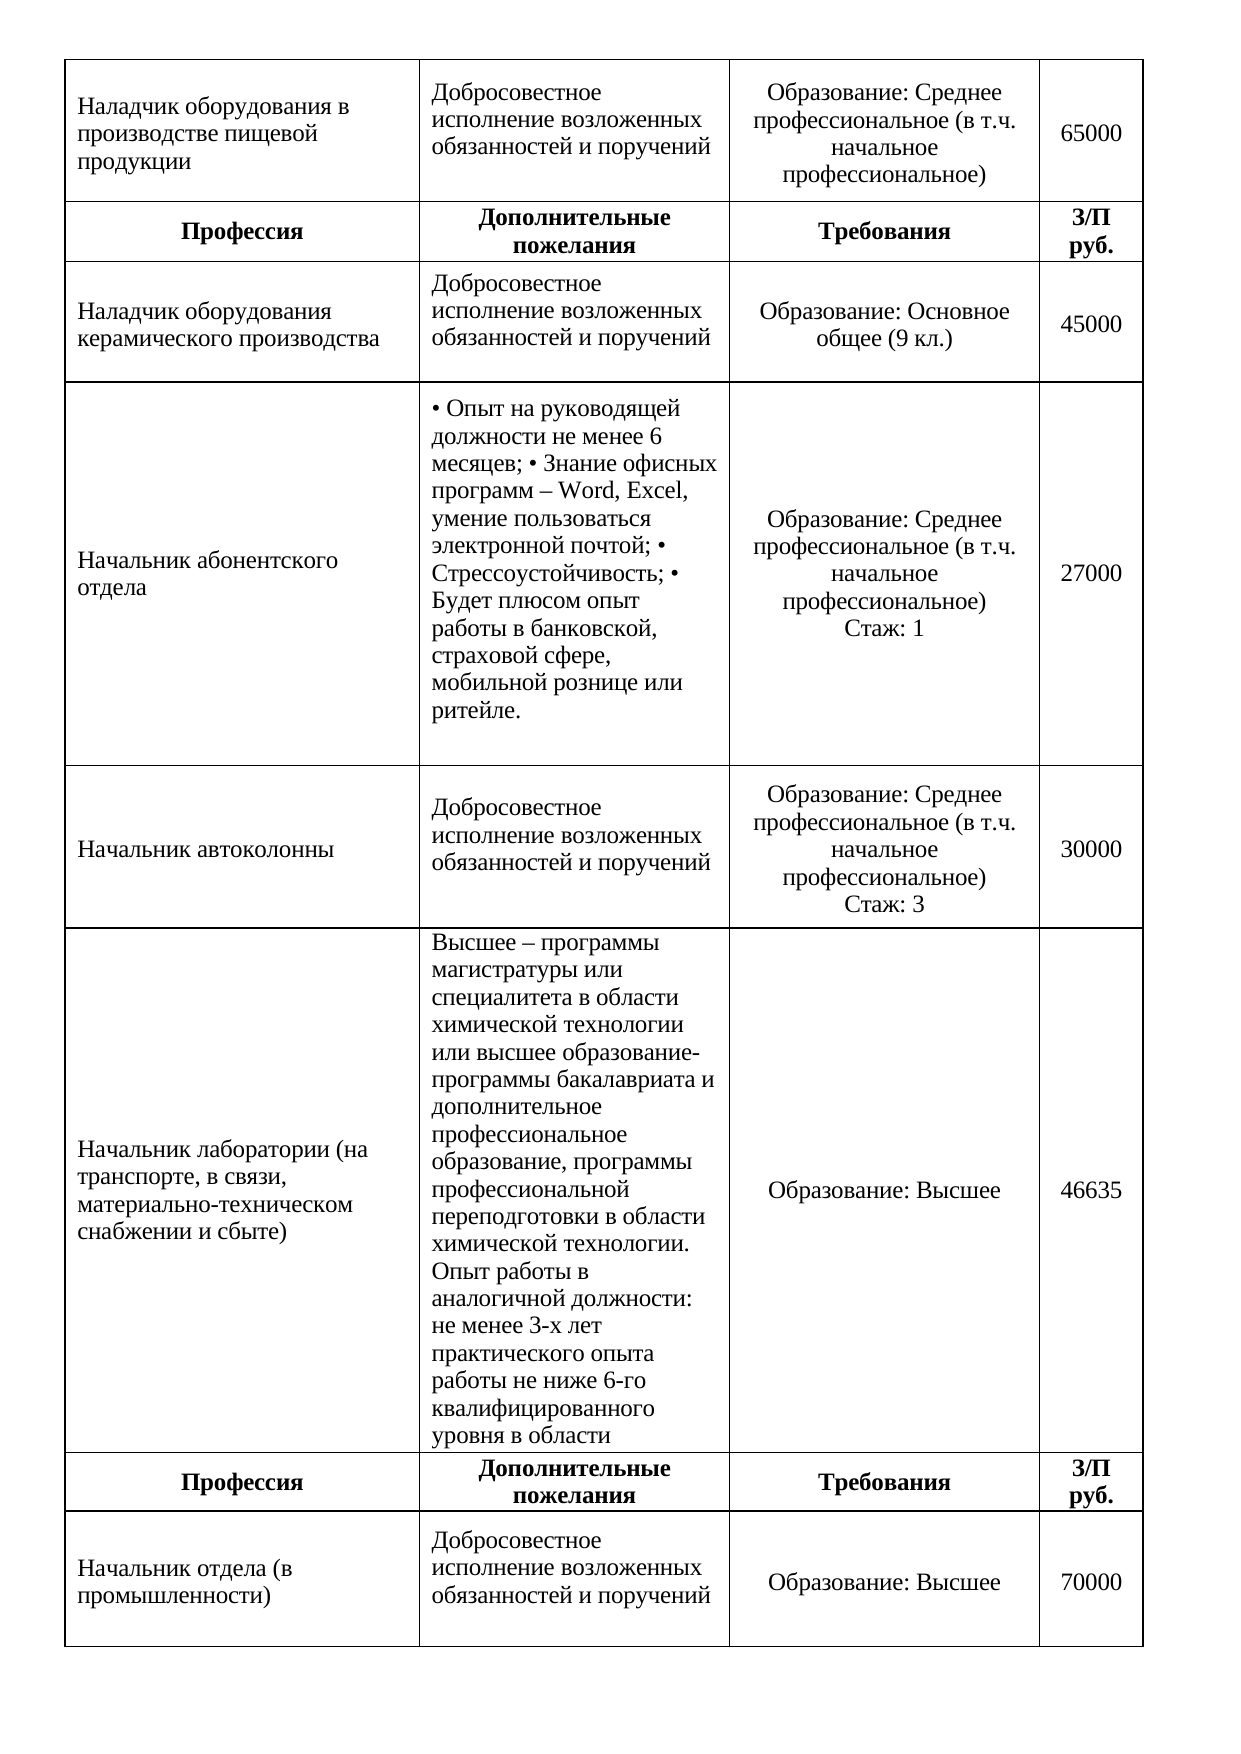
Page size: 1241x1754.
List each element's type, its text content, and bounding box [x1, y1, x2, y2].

table_cell Дополнительные пожелания [420, 1453, 729, 1510]
table_cell 27000 [1040, 383, 1142, 764]
table_cell Высшее – программы магистратуры или специалитета в области химической технологии или высшее образование-программы бакалавриата и дополнительное профессиональное образование, программы профессиональной переподготовки в области химической технологии. Опыт работы в аналогичной должности: не менее 3-х лет практического опыта работы не ниже 6-го квалифицированного уровня в области нефтепродуктообеспечения [420, 929, 729, 1452]
table_cell 45000 [1040, 262, 1142, 381]
table_cell Начальник лаборатории (на транспорте, в связи, материально-техническом снабжении и сбыте) [66, 929, 419, 1452]
table_cell Образование: Среднее профессиональное (в т.ч. начальное профессиональное) Стаж: 3 [730, 766, 1039, 927]
table_cell Образование: Высшее [730, 1512, 1039, 1646]
table_cell Добросовестное исполнение возложенных обязанностей и поручений [420, 262, 729, 381]
table_cell Дополнительные пожелания [420, 202, 729, 261]
table_cell 46635 [1040, 929, 1142, 1452]
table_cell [420, 60, 729, 201]
table_cell Начальник отдела (в промышленности) [66, 1512, 419, 1646]
table_cell Профессия [66, 1453, 419, 1510]
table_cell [66, 60, 419, 201]
table_cell Наладчик оборудования керамического производства [66, 262, 419, 381]
table_cell 70000 [1040, 1512, 1142, 1646]
table_cell Образование: Среднее профессиональное (в т.ч. начальное профессиональное) Стаж: 1 [730, 383, 1039, 764]
table_cell 65000 [1040, 60, 1142, 201]
table_cell Образование: Высшее [730, 929, 1039, 1452]
table_cell Добросовестное исполнение возложенных обязанностей и поручений [420, 1512, 729, 1646]
table_cell Начальник автоколонны [66, 766, 419, 927]
table_cell Начальник абонентского отдела [66, 383, 419, 764]
table_cell Добросовестное исполнение возложенных обязанностей и поручений [420, 766, 729, 927]
table_cell Требования [730, 202, 1039, 261]
table_cell Требования [730, 1453, 1039, 1510]
table_cell Образование: Среднее профессиональное (в т.ч. начальное профессиональное) [730, 60, 1039, 201]
table_cell • Опыт на руководящей должности не менее 6 месяцев; • Знание офисных программ – Word, Excel, умение пользоваться электронной почтой; • Стрессоустойчивость; • Будет плюсом опыт работы в банковской, страховой сфере, мобильной рознице или ритейле. [420, 383, 729, 764]
table_cell 30000 [1040, 766, 1142, 927]
table_cell З/П руб. [1040, 202, 1142, 261]
table_cell Профессия [66, 202, 419, 261]
table_cell Образование: Основное общее (9 кл.) [730, 262, 1039, 381]
table_cell З/П руб. [1040, 1453, 1142, 1510]
